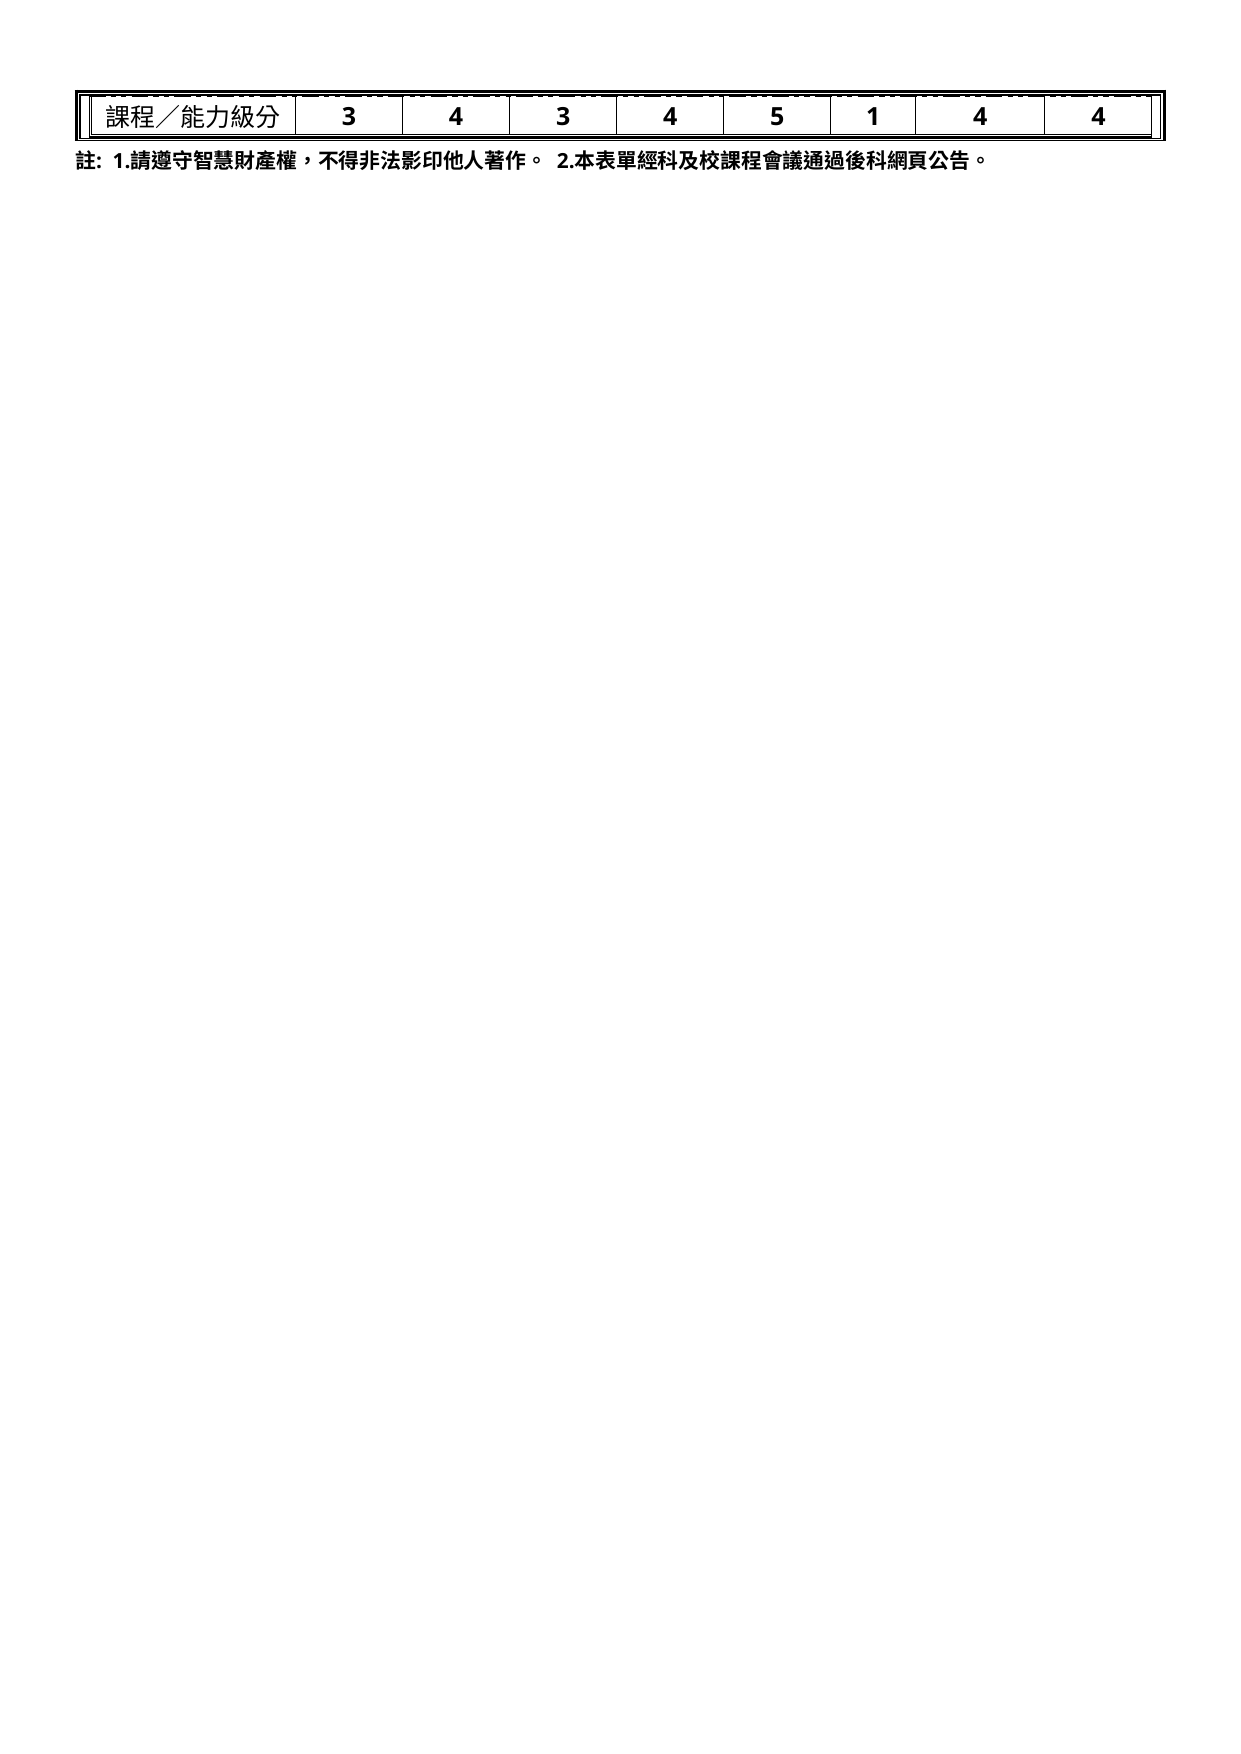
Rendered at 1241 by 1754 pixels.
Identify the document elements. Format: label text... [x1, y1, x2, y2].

table_cell [916, 96, 1044, 134]
table_cell [831, 96, 915, 134]
table_cell [1152, 96, 1160, 137]
table_cell [92, 96, 295, 134]
table_cell [403, 96, 509, 134]
table_cell [724, 96, 830, 134]
table_cell [81, 96, 89, 137]
table_cell [617, 96, 723, 134]
table_cell [510, 96, 616, 134]
table_cell [296, 96, 402, 134]
table_cell [1045, 96, 1151, 134]
text 註: 1.請遵守智慧財產權，不得非法影印他人著作。 2.本表單經科及校課程會議通過後科網頁公告。 [75, 141, 1165, 178]
